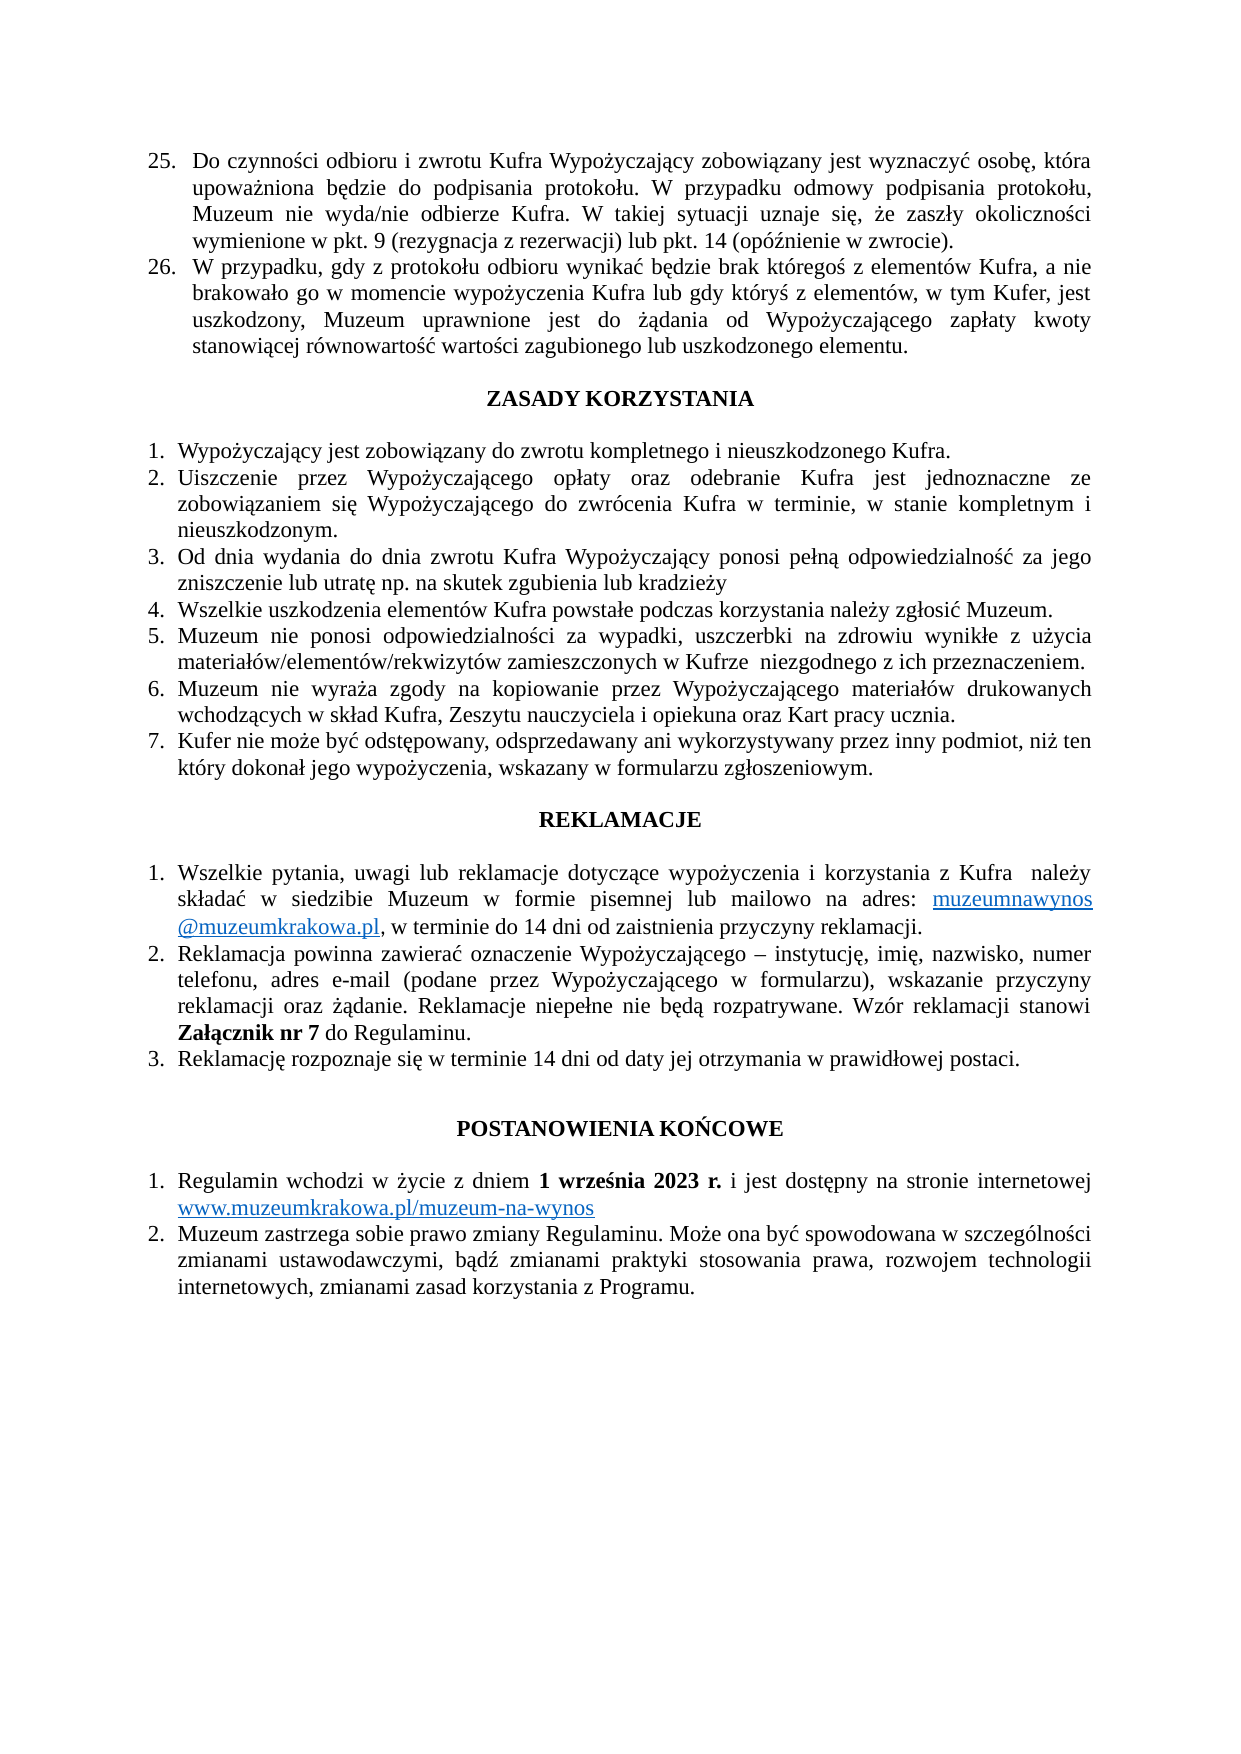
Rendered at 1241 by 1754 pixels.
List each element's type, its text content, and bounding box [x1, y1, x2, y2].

list Reklamację rozpoznaje się w terminie 14 dni od daty jej otrzymania w prawidłowej postaci. [148, 1045, 1093, 1072]
list Uiszczenie przez Wypożyczającego opłaty oraz odebranie Kufra jest jednoznaczne ze zobowiązaniem się Wypożyczającego do zwrócenia Kufra w terminie, w stanie kompletnym i nieuszkodzonym. [148, 464, 1093, 543]
text 26. W przypadku, gdy z protokołu odbioru wynikać będzie brak któregoś z elementów Kufra, a nie brakowało go w momencie wypożyczenia Kufra lub gdy któryś z elementów, w tym Kufer, jest uszkodzony, Muzeum uprawnione jest do żądania od Wypożyczającego zapłaty kwoty stanowiącej równowartość wartości zagubionego lub uszkodzonego elementu. [148, 253, 1093, 358]
list Wszelkie uszkodzenia elementów Kufra powstałe podczas korzystania należy zgłosić Muzeum. [148, 596, 1093, 622]
text ZASADY KORZYSTANIA [148, 385, 1093, 411]
list Wszelkie pytania, uwagi lub reklamacje dotyczące wypożyczenia i korzystania z Kufra należy składać w siedzibie Muzeum w formie pisemnej lub mailowo na adres: muzeumnawynos @muzeumkrakowa.pl, w terminie do 14 dni od zaistnienia przyczyny reklamacji. [148, 859, 1093, 940]
text POSTANOWIENIA KOŃCOWE [148, 1115, 1093, 1141]
list Muzeum nie ponosi odpowiedzialności za wypadki, uszczerbki na zdrowiu wynikłe z użycia materiałów/elementów/rekwizytów zamieszczonych w Kufrze niezgodnego z ich przeznaczeniem. [148, 622, 1093, 675]
list Muzeum nie wyraża zgody na kopiowanie przez Wypożyczającego materiałów drukowanych wchodzących w skład Kufra, Zeszytu nauczyciela i opiekuna oraz Kart pracy ucznia. [148, 675, 1093, 727]
list Od dnia wydania do dnia zwrotu Kufra Wypożyczający ponosi pełną odpowiedzialność za jego zniszczenie lub utratę np. na skutek zgubienia lub kradzieży [148, 543, 1093, 596]
list Wypożyczający jest zobowiązany do zwrotu kompletnego i nieuszkodzonego Kufra. [148, 437, 1093, 464]
list Kufer nie może być odstępowany, odsprzedawany ani wykorzystywany przez inny podmiot, niż ten który dokonał jego wypożyczenia, wskazany w formularzu zgłoszeniowym. [148, 727, 1093, 780]
text REKLAMACJE [148, 806, 1093, 833]
text 25. Do czynności odbioru i zwrotu Kufra Wypożyczający zobowiązany jest wyznaczyć osobę, która upoważniona będzie do podpisania protokołu. W przypadku odmowy podpisania protokołu, Muzeum nie wyda/nie odbierze Kufra. W takiej sytuacji uznaje się, że zaszły okoliczności wymienione w pkt. 9 (rezygnacja z rezerwacji) lub pkt. 14 (opóźnienie w zwrocie). [148, 148, 1093, 253]
list Regulamin wchodzi w życie z dniem 1 września 2023 r. i jest dostępny na stronie internetowej www.muzeumkrakowa.pl/muzeum-na-wynos [148, 1167, 1093, 1220]
list Muzeum zastrzega sobie prawo zmiany Regulaminu. Może ona być spowodowana w szczególności zmianami ustawodawczymi, bądź zmianami praktyki stosowania prawa, rozwojem technologii internetowych, zmianami zasad korzystania z Programu. [148, 1220, 1093, 1299]
list Reklamacja powinna zawierać oznaczenie Wypożyczającego – instytucję, imię, nazwisko, numer telefonu, adres e-mail (podane przez Wypożyczającego w formularzu), wskazanie przyczyny reklamacji oraz żądanie. Reklamacje niepełne nie będą rozpatrywane. Wzór reklamacji stanowi Załącznik nr 7 do Regulaminu. [148, 940, 1093, 1045]
